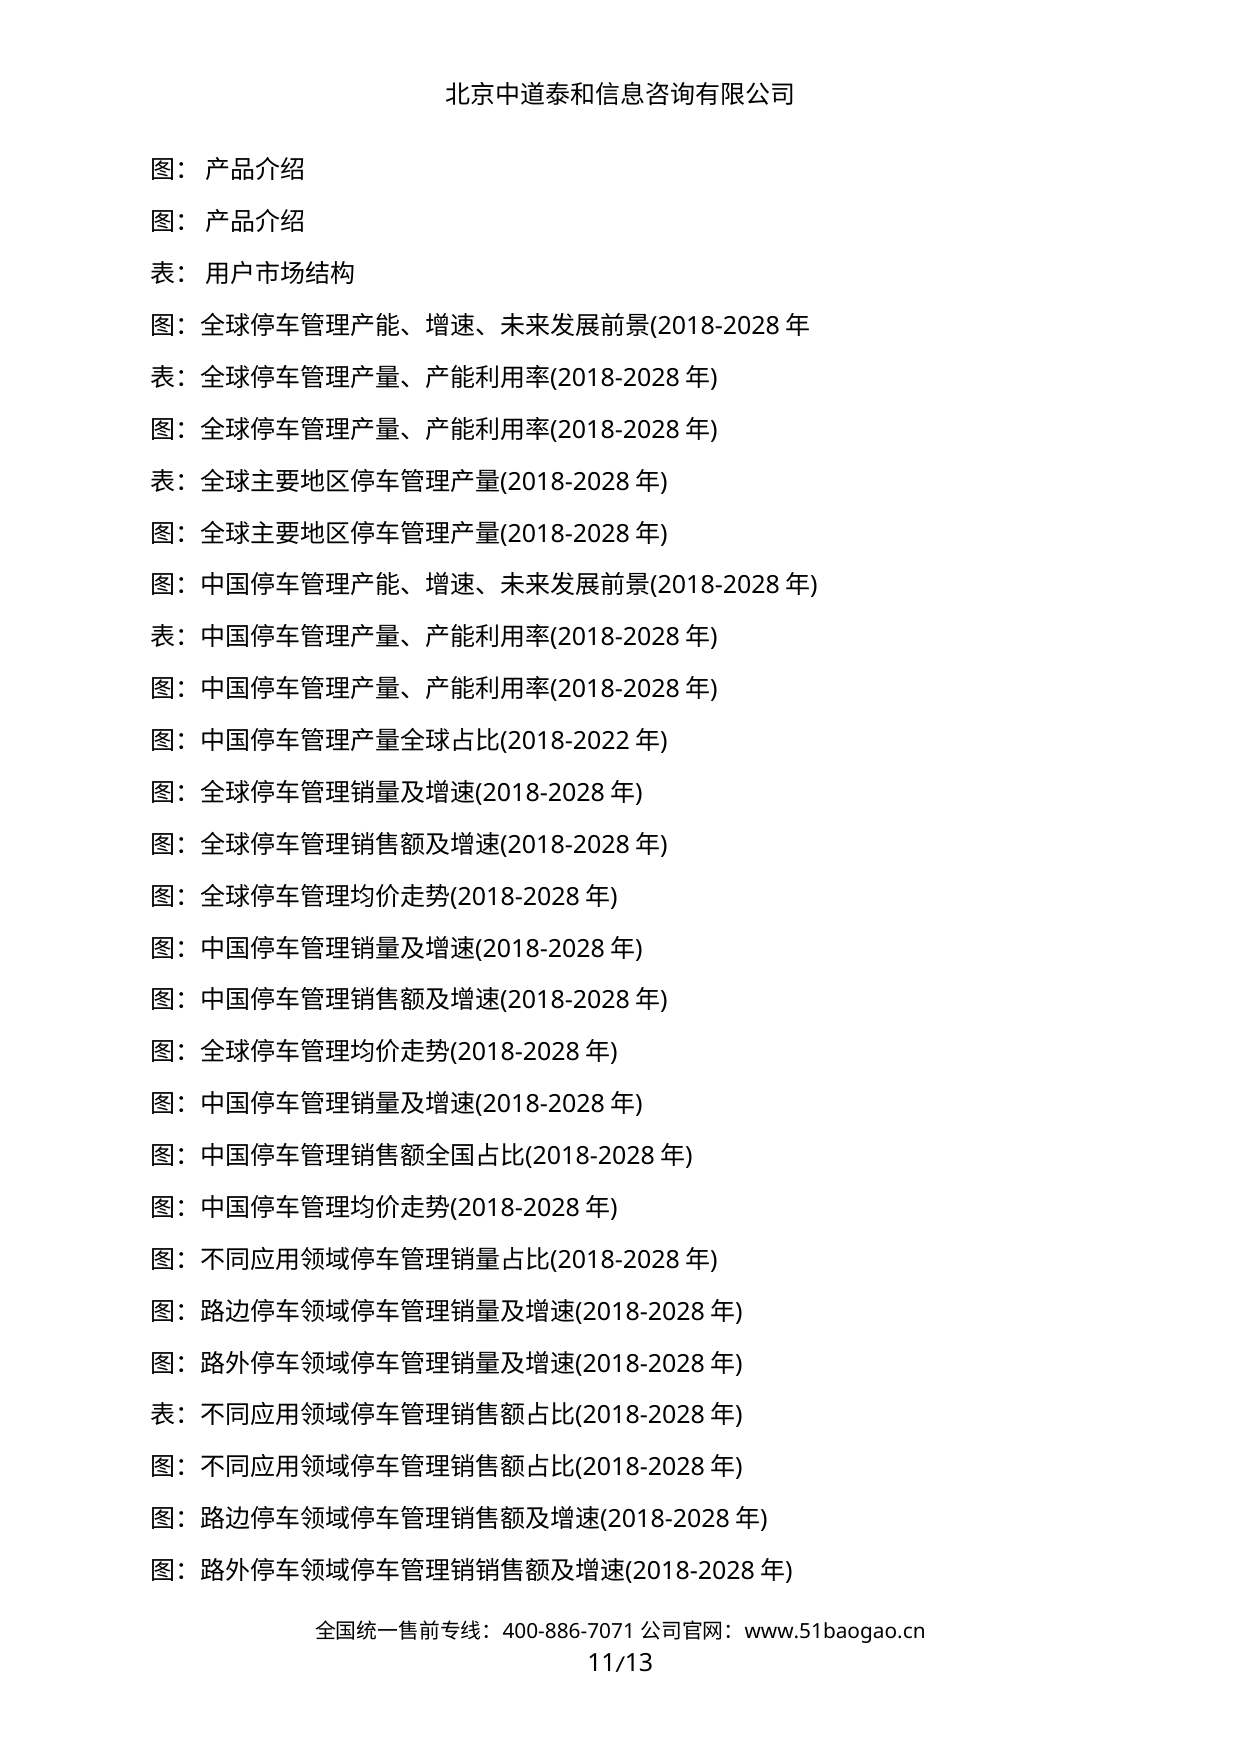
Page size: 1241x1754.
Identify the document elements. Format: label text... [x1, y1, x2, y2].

text 图：中国停车管理销量及增速(2018-2028年) [150, 1084, 1090, 1120]
text 表：不同应用领域停车管理销售额占比(2018-2028年) [150, 1395, 1090, 1431]
text 图： 产品介绍 [150, 150, 1090, 186]
text 图：中国停车管理产量、产能利用率(2018-2028年) [150, 669, 1090, 705]
text 图：路边停车领域停车管理销量及增速(2018-2028年) [150, 1291, 1090, 1327]
text 表：全球主要地区停车管理产量(2018-2028年) [150, 461, 1090, 497]
text 图：全球主要地区停车管理产量(2018-2028年) [150, 513, 1090, 549]
text 图：中国停车管理销售额全国占比(2018-2028年) [150, 1136, 1090, 1172]
text 图：全球停车管理均价走势(2018-2028年) [150, 1032, 1090, 1068]
text 表：中国停车管理产量、产能利用率(2018-2028年) [150, 617, 1090, 653]
text 图： 产品介绍 [150, 202, 1090, 238]
text 图：路外停车领域停车管理销量及增速(2018-2028年) [150, 1343, 1090, 1379]
text 图：全球停车管理产量、产能利用率(2018-2028年) [150, 409, 1090, 446]
text 图：不同应用领域停车管理销售额占比(2018-2028年) [150, 1447, 1090, 1483]
text 图：中国停车管理产能、增速、未来发展前景(2018-2028年) [150, 565, 1090, 601]
text 图：中国停车管理销售额及增速(2018-2028年) [150, 980, 1090, 1016]
text 图：中国停车管理均价走势(2018-2028年) [150, 1187, 1090, 1224]
text 图：路外停车领域停车管理销销售额及增速(2018-2028年) [150, 1551, 1090, 1587]
text 图：路边停车领域停车管理销售额及增速(2018-2028年) [150, 1499, 1090, 1535]
text 图：全球停车管理均价走势(2018-2028年) [150, 876, 1090, 912]
text 图：不同应用领域停车管理销量占比(2018-2028年) [150, 1239, 1090, 1276]
text 图：全球停车管理销量及增速(2018-2028年) [150, 772, 1090, 809]
text 图：中国停车管理产量全球占比(2018-2022年) [150, 721, 1090, 757]
text 图：中国停车管理销量及增速(2018-2028年) [150, 928, 1090, 964]
text 图：全球停车管理产能、增速、未来发展前景(2018-2028年 [150, 306, 1090, 342]
text 表：全球停车管理产量、产能利用率(2018-2028年) [150, 357, 1090, 394]
text 图：全球停车管理销售额及增速(2018-2028年) [150, 824, 1090, 861]
text 表： 用户市场结构 [150, 254, 1090, 290]
